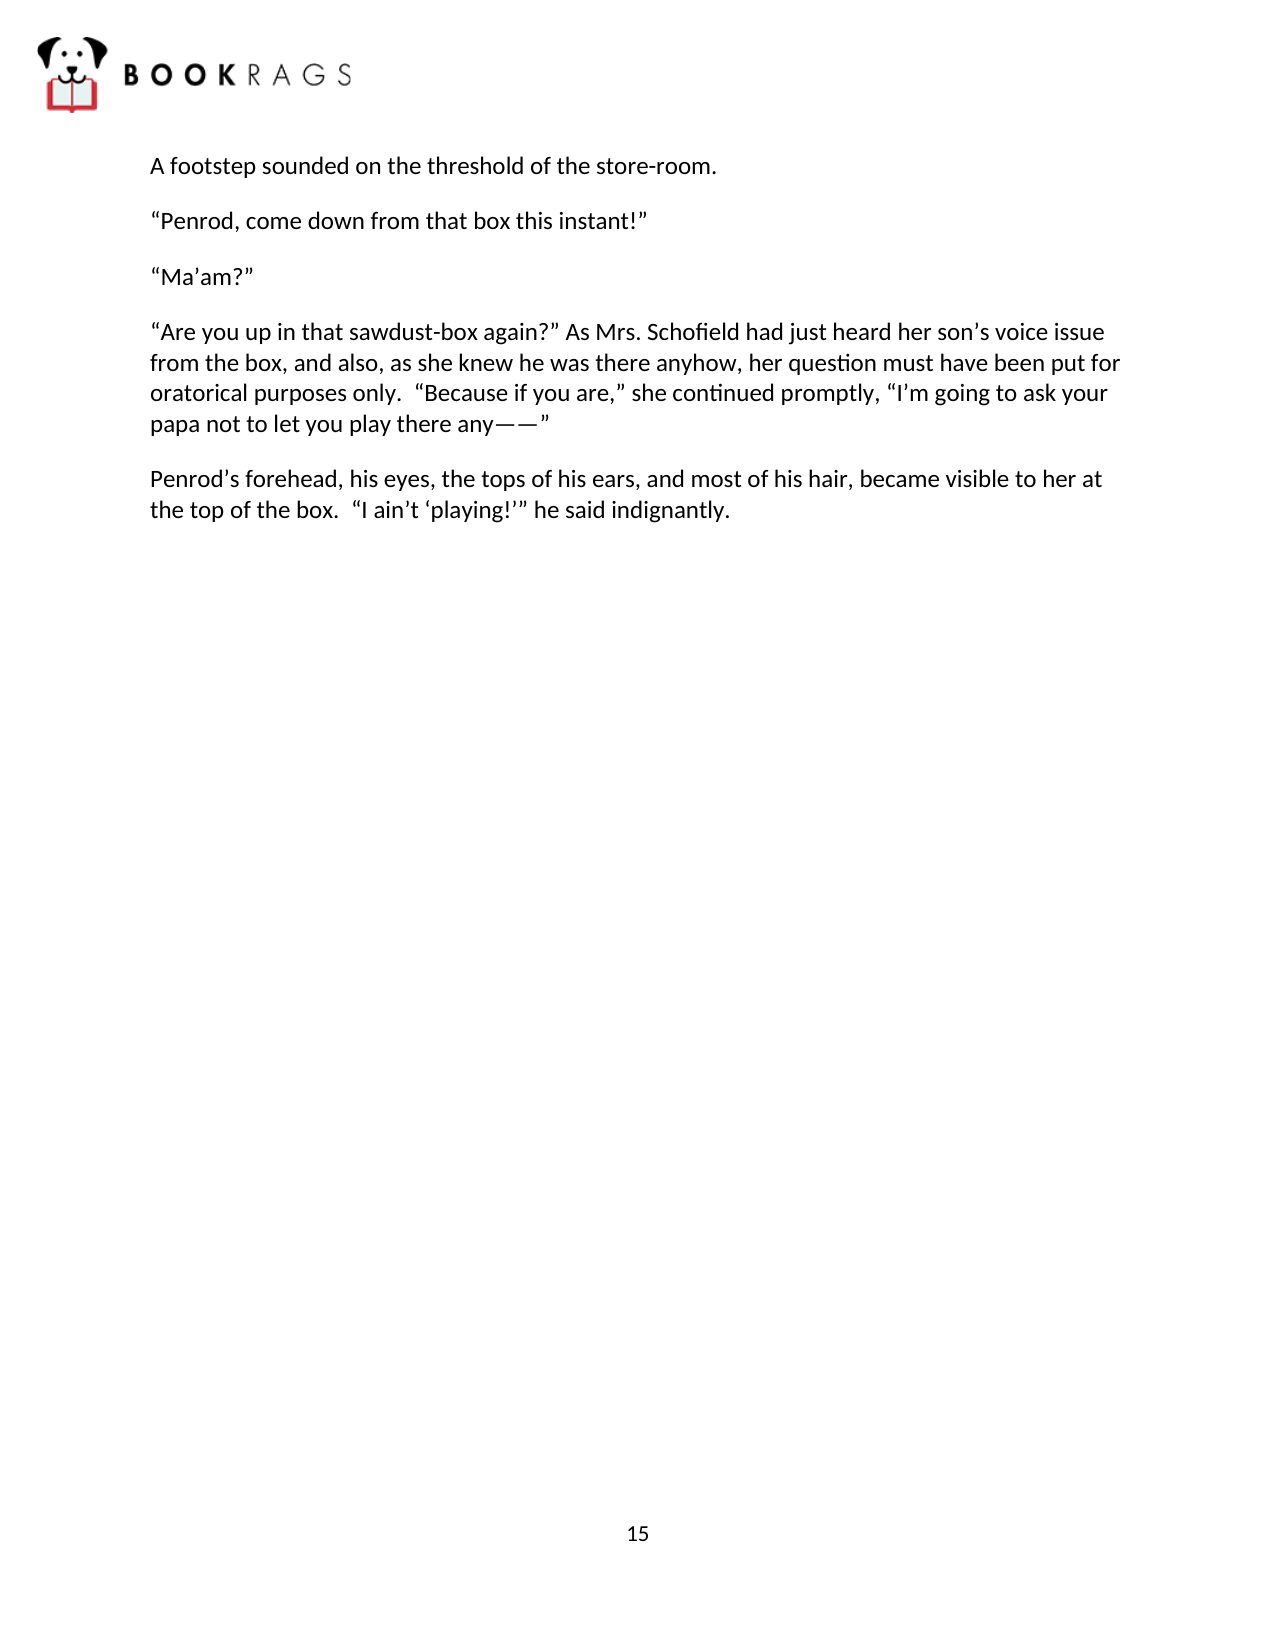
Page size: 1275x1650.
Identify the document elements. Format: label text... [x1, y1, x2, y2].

text Penrod’s forehead, his eyes, the tops of his ears, and most of his hair, became visible to her at the top of the box. “I ain’t ‘playing!’” he said indignantly. [150, 464, 1125, 525]
picture [37, 37, 351, 113]
text A footstep sounded on the threshold of the store-room. [150, 150, 1125, 181]
text “Ma’am?” [150, 261, 1125, 292]
text “Are you up in that sawdust-box again?” As Mrs. Schofield had just heard her son’s voice issue from the box, and also, as she knew he was there anyhow, her question must have been put for oratorical purposes only. “Because if you are,” she continued promptly, “I’m going to ask your papa not to let you play there any——­” [150, 317, 1125, 439]
text “Penrod, come down from that box this instant!” [150, 206, 1125, 236]
